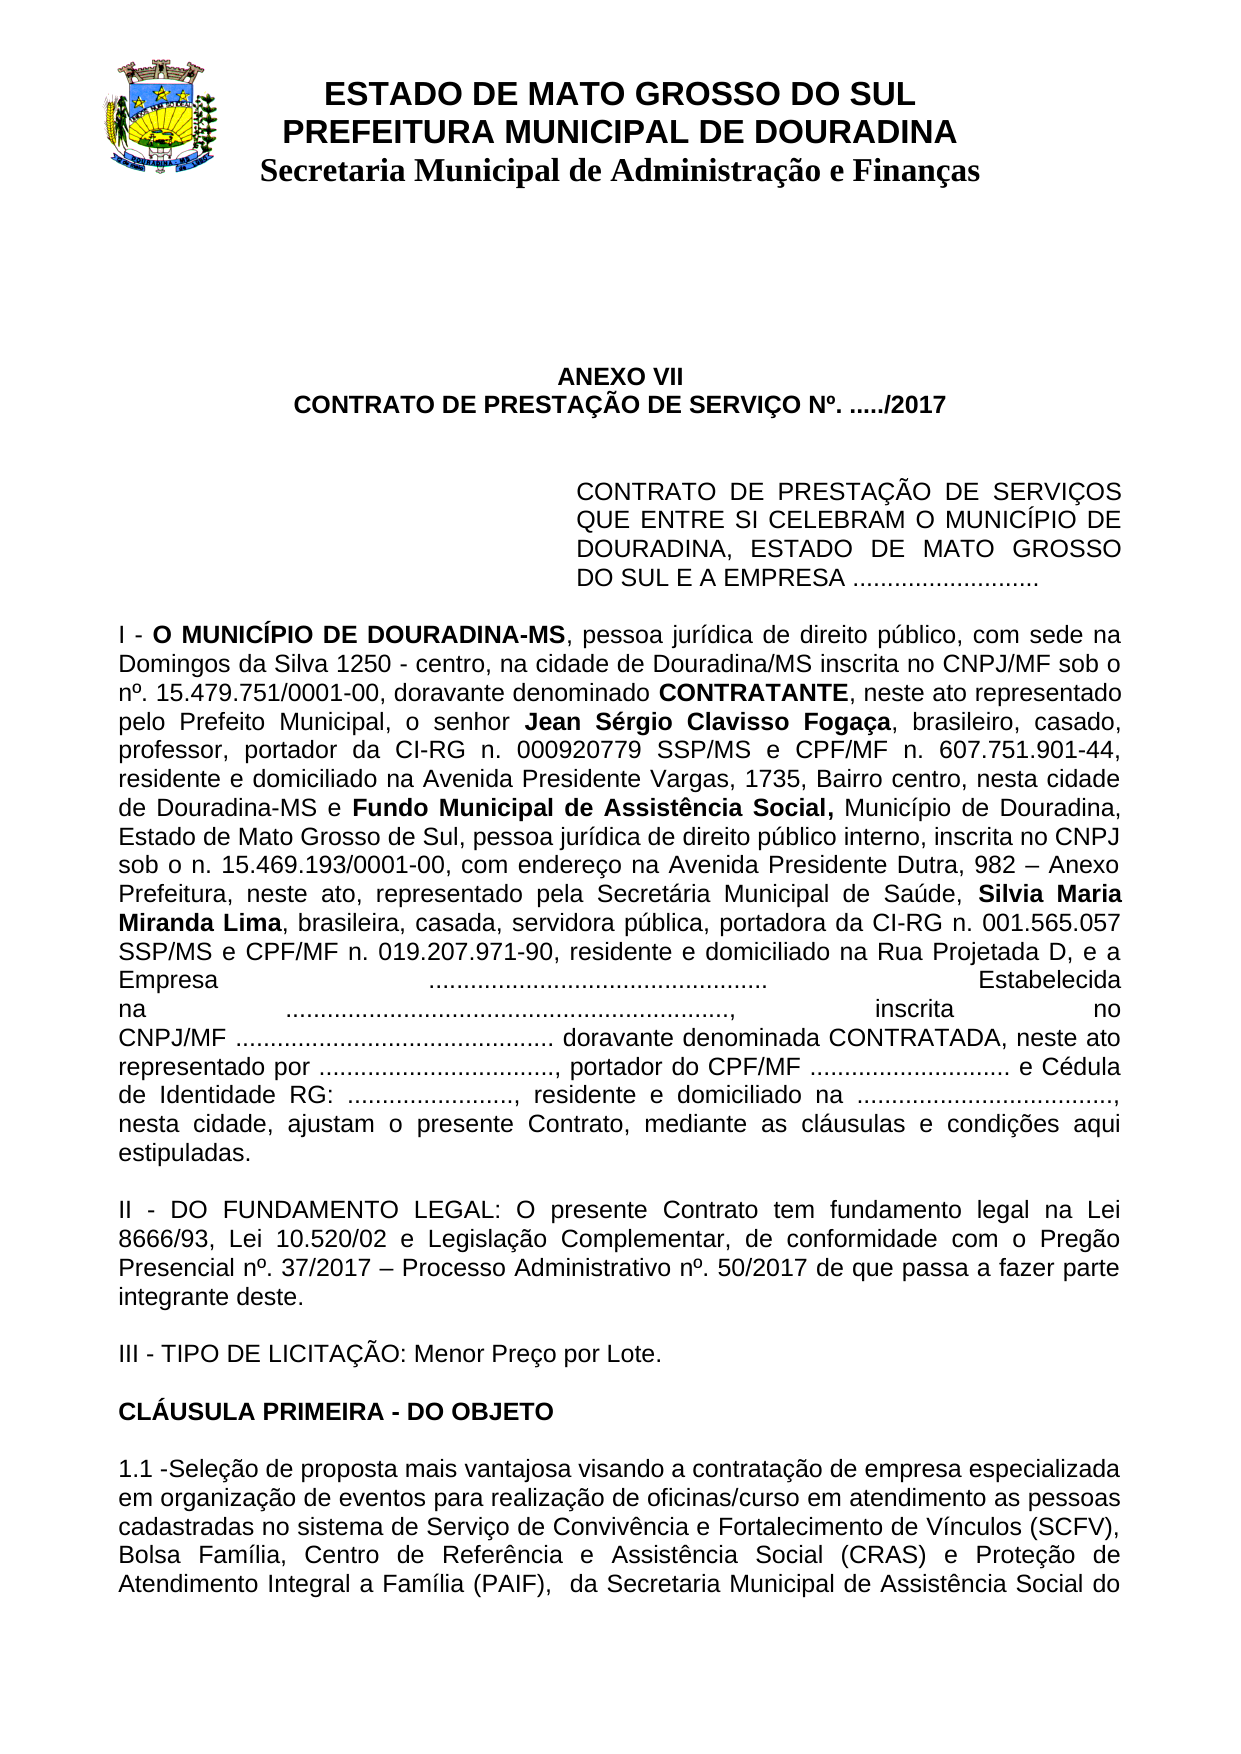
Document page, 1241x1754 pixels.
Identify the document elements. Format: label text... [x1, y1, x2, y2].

picture [93, 46, 226, 184]
text III - TIPO DE LICITAÇÃO: Menor Preço por Lote. [118, 1339, 1122, 1368]
text CONTRATO DE PRESTAÇÃO DE SERVIÇOS QUE ENTRE SI CELEBRAM O MUNICÍPIO DE DOURADINA, ESTADO DE MATO GROSSO DO SUL E A EMPRESA ........................... [576, 477, 1122, 592]
text II - DO FUNDAMENTO LEGAL: O presente Contrato tem fundamento legal na Lei 8666/93, Lei 10.520/02 e Legislação Complementar, de conformidade com o Pregão Presencial nº. 37/2017 – Processo Administrativo nº. 50/2017 de que passa a fazer parte integrante deste. [118, 1195, 1122, 1310]
text I - O MUNICÍPIO DE DOURADINA-MS, pessoa jurídica de direito público, com sede na Domingos da Silva 1250 - centro, na cidade de Douradina/MS inscrita no CNPJ/MF sob o nº. 15.479.751/0001-00, doravante denominado CONTRATANTE, neste ato representado pelo Prefeito Municipal, o senhor Jean Sérgio Clavisso Fogaça, brasileiro, casado, professor, portador da CI-RG n. 000920779 SSP/MS e CPF/MF n. 607.751.901-44, residente e domiciliado na Avenida Presidente Vargas, 1735, Bairro centro, nesta cidade de Douradina-MS e Fundo Municipal de Assistência Social, Município de Douradina, Estado de Mato Grosso de Sul, pessoa jurídica de direito público interno, inscrita no CNPJ sob o n. 15.469.193/0001-00, com endereço na Avenida Presidente Dutra, 982 – Anexo Prefeitura, neste ato, representado pela Secretária Municipal de Saúde, Silvia Maria Miranda Lima, brasileira, casada, servidora pública, portadora da CI-RG n. 001.565.057 SSP/MS e CPF/MF n. 019.207.971-90, residente e domiciliado na Rua Projetada D, e a Empresa ................................................. Estabelecida na ................................................................, inscrita no CNPJ/MF .............................................. doravante denominada CONTRATADA, neste ato representado por .................................., portador do CPF/MF ............................. e Cédula de Identidade RG: ........................, residente e domiciliado na ....................................., nesta cidade, ajustam o presente Contrato, mediante as cláusulas e condições aqui estipuladas. [118, 620, 1122, 1167]
text CONTRATO DE PRESTAÇÃO DE SERVIÇO Nº. ...../2017 [118, 390, 1122, 419]
text CLÁUSULA PRIMEIRA - DO OBJETO [118, 1397, 1122, 1425]
text ANEXO VII [118, 362, 1122, 390]
